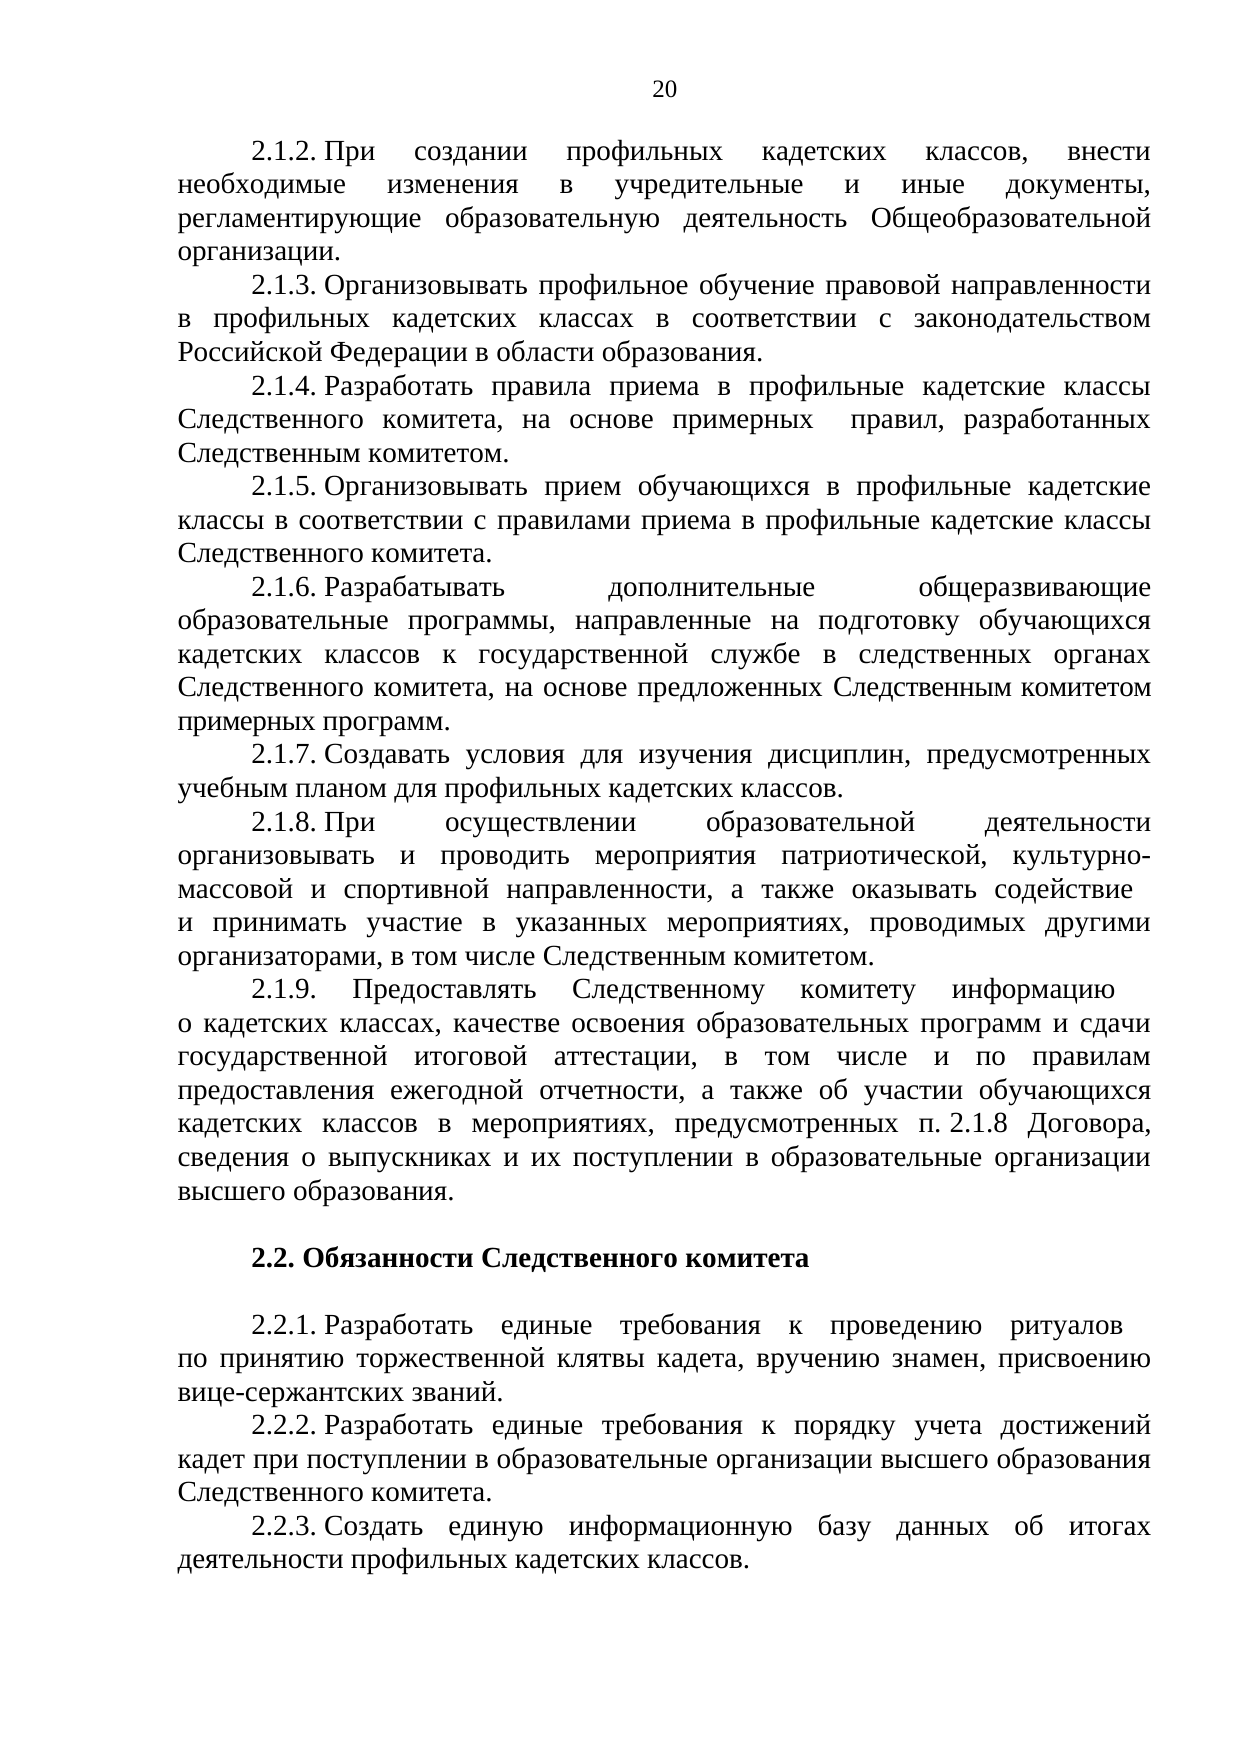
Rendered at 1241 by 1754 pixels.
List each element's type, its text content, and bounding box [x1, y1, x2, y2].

text 2.1.2. При создании профильных кадетских классов, внести необходимые изменения в учредительные и иные документы, регламентирующие образовательную деятельность Общеобразовательной организации. [177, 133, 1152, 267]
text 2.1.7. Создавать условия для изучения дисциплин, предусмотренных учебным планом для профильных кадетских классов. [177, 737, 1152, 804]
text 2.1.9. Предоставлять Следственному комитету информацию о кадетских классах, качестве освоения образовательных программ и сдачи государственной итоговой аттестации, в том числе и по правилам предоставления ежегодной отчетности, а также об участии обучающихся кадетских классов в мероприятиях, предусмотренных п. 2.1.8 Договора, сведения о выпускниках и их поступлении в образовательные организации высшего образования. [177, 971, 1152, 1206]
text 2.1.6. Разрабатывать дополнительные общеразвивающие образовательные программы, направленные на подготовку обучающихся кадетских классов к государственной службе в следственных органах Следственного комитета, на основе предложенных Следственным комитетом примерных программ. [177, 569, 1152, 737]
text 2.2.1. Разработать единые требования к проведению ритуалов по принятию торжественной клятвы кадета, вручению знамен, присвоению вице-сержантских званий. [177, 1307, 1152, 1407]
text 2.1.8. При осуществлении образовательной деятельности организовывать и проводить мероприятия патриотической, культурно-массовой и спортивной направленности, а также оказывать содействие и принимать участие в указанных мероприятиях, проводимых другими организаторами, в том числе Следственным комитетом. [177, 804, 1152, 971]
text 2.2.3. Создать единую информационную базу данных об итогах деятельности профильных кадетских классов. [177, 1508, 1152, 1575]
text 2.2. Обязанности Следственного комитета [177, 1240, 1152, 1273]
text 2.1.3. Организовывать профильное обучение правовой направленности в профильных кадетских классах в соответствии с законодательством Российской Федерации в области образования. [177, 267, 1152, 368]
text 2.1.5. Организовывать прием обучающихся в профильные кадетские классы в соответствии с правилами приема в профильные кадетские классы Следственного комитета. [177, 468, 1152, 569]
text 2.1.4. Разработать правила приема в профильные кадетские классы Следственного комитета, на основе примерных правил, разработанных Следственным комитетом. [177, 368, 1152, 468]
text 2.2.2. Разработать единые требования к порядку учета достижений кадет при поступлении в образовательные организации высшего образования Следственного комитета. [177, 1407, 1152, 1508]
